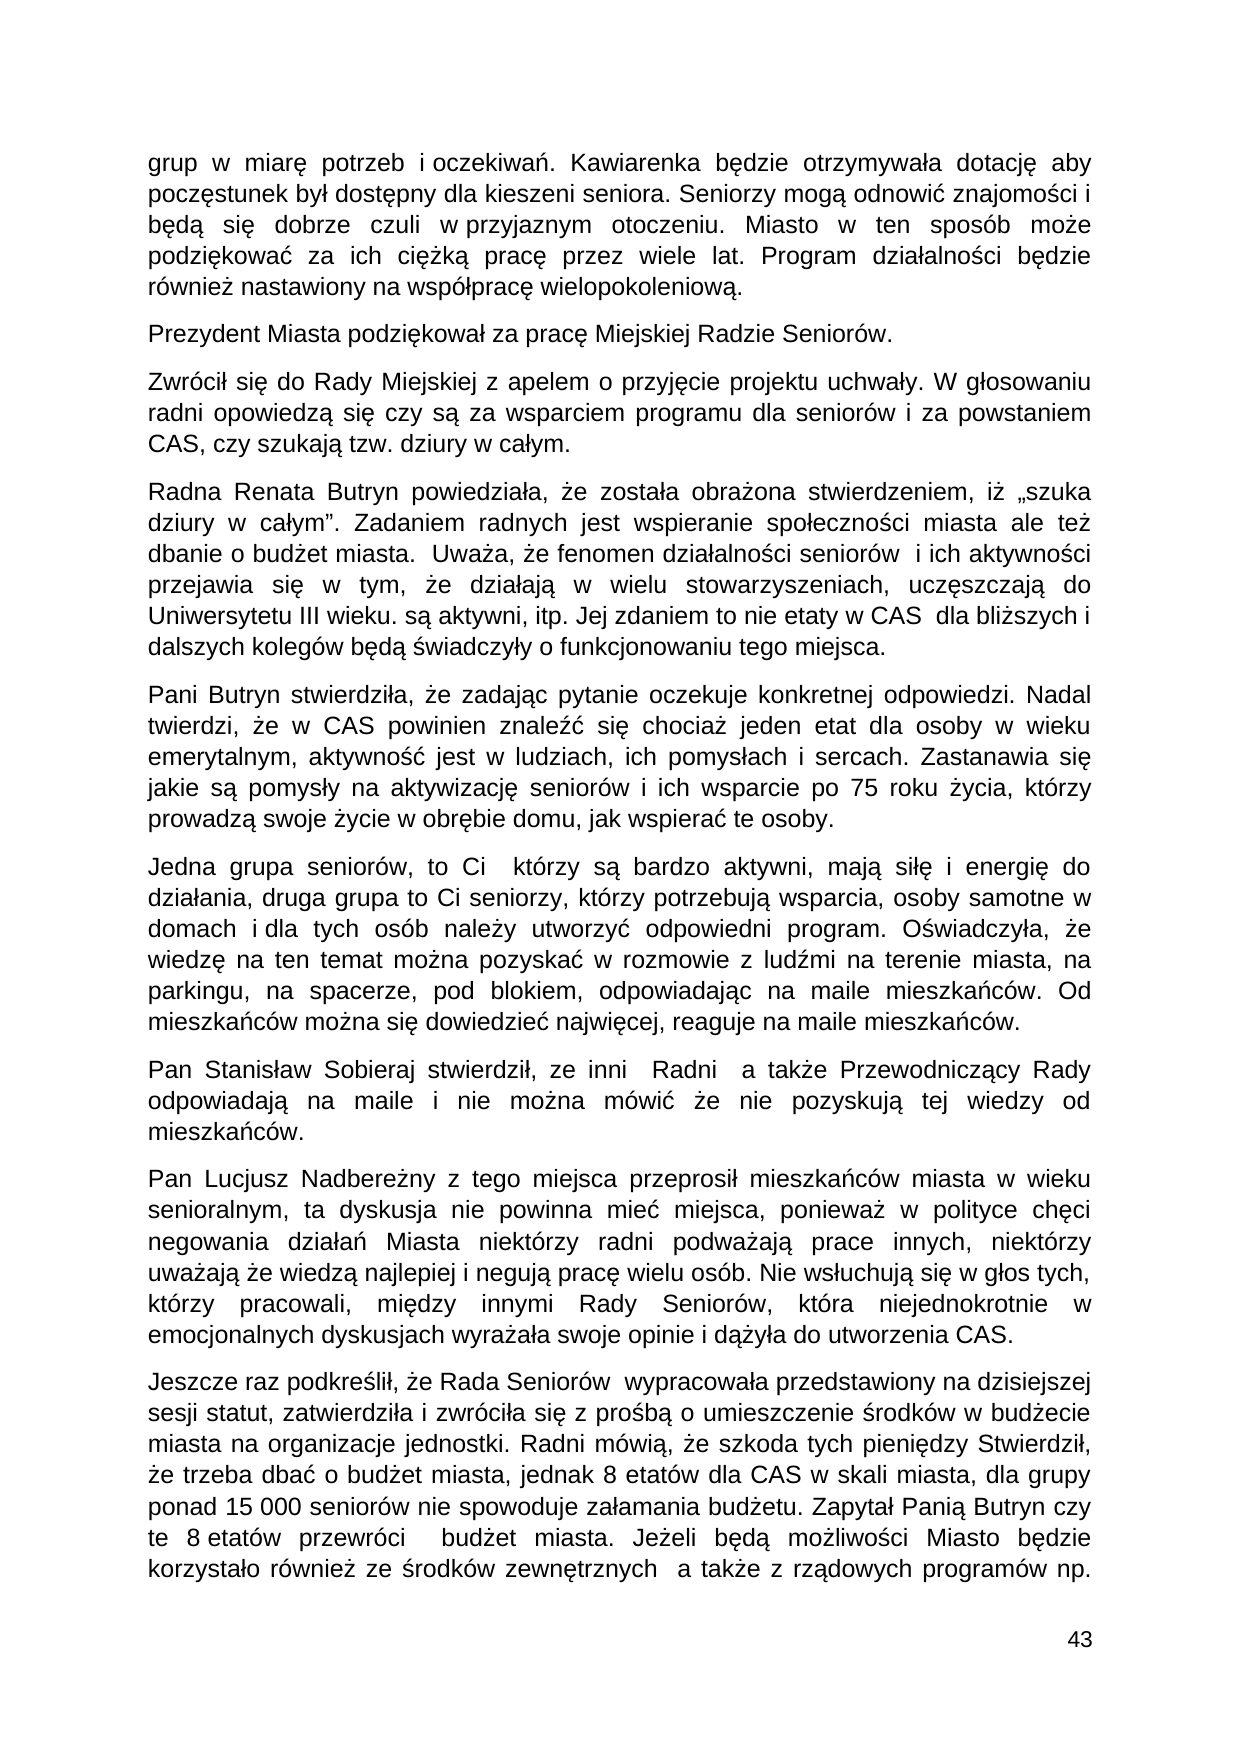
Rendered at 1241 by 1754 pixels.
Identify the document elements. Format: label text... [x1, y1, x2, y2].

text Jedna grupa seniorów, to Ci którzy są bardzo aktywni, mają siłę i energię do działania, druga grupa to Ci seniorzy, którzy potrzebują wsparcia, osoby samotne w domach i dla tych osób należy utworzyć odpowiedni program. Oświadczyła, że wiedzę na ten temat można pozyskać w rozmowie z ludźmi na terenie miasta, na parkingu, na spacerze, pod blokiem, odpowiadając na maile mieszkańców. Od mieszkańców można się dowiedzieć najwięcej, reaguje na maile mieszkańców. [148, 852, 1093, 1036]
text Pan Lucjusz Nadbereżny z tego miejsca przeprosił mieszkańców miasta w wieku senioralnym, ta dyskusja nie powinna mieć miejsca, ponieważ w polityce chęci negowania działań Miasta niektórzy radni podważają prace innych, niektórzy uważają że wiedzą najlepiej i negują pracę wielu osób. Nie wsłuchują się w głos tych, którzy pracowali, między innymi Rady Seniorów, która niejednokrotnie w emocjonalnych dyskusjach wyrażała swoje opinie i dążyła do utworzenia CAS. [148, 1164, 1093, 1348]
text Pani Butryn stwierdziła, że zadając pytanie oczekuje konkretnej odpowiedzi. Nadal twierdzi, że w CAS powinien znaleźć się chociaż jeden etat dla osoby w wieku emerytalnym, aktywność jest w ludziach, ich pomysłach i sercach. Zastanawia się jakie są pomysły na aktywizację seniorów i ich wsparcie po 75 roku życia, którzy prowadzą swoje życie w obrębie domu, jak wspierać te osoby. [148, 680, 1093, 833]
text Pan Stanisław Sobieraj stwierdził, ze inni Radni a także Przewodniczący Rady odpowiadają na maile i nie można mówić że nie pozyskują tej wiedzy od mieszkańców. [148, 1055, 1093, 1146]
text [148, 1367, 1093, 1582]
text Prezydent Miasta podziękował za pracę Miejskiej Radzie Seniorów. [148, 319, 1093, 348]
text Zwrócił się do Rady Miejskiej z apelem o przyjęcie projektu uchwały. W głosowaniu radni opowiedzą się czy są za wsparciem programu dla seniorów i za powstaniem CAS, czy szukają tzw. dziury w całym. [148, 367, 1093, 458]
text Radna Renata Butryn powiedziała, że została obrażona stwierdzeniem, iż „szuka dziury w całym”. Zadaniem radnych jest wspieranie społeczności miasta ale też dbanie o budżet miasta. Uważa, że fenomen działalności seniorów i ich aktywności przejawia się w tym, że działają w wielu stowarzyszeniach, uczęszczają do Uniwersytetu III wieku. są aktywni, itp. Jej zdaniem to nie etaty w CAS dla bliższych i dalszych kolegów będą świadczyły o funkcjonowaniu tego miejsca. [148, 477, 1093, 661]
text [148, 148, 1093, 301]
